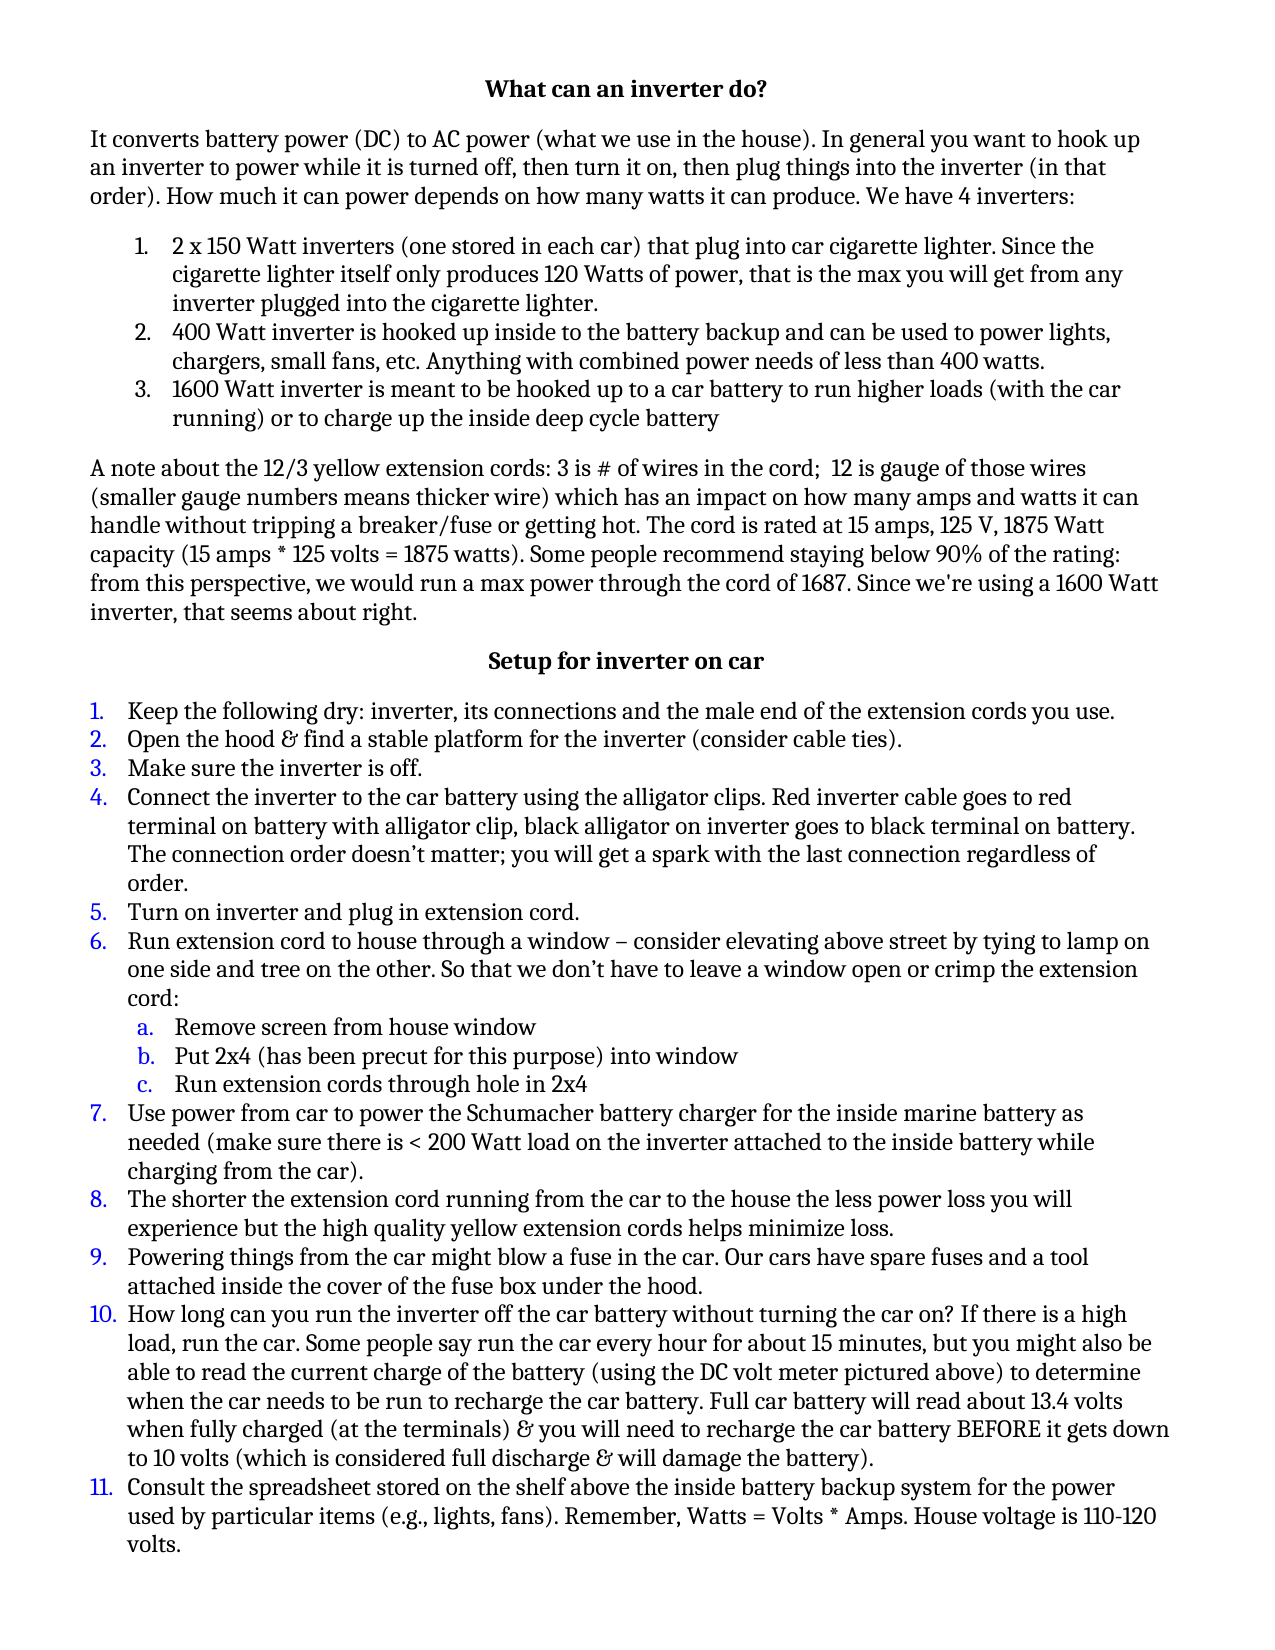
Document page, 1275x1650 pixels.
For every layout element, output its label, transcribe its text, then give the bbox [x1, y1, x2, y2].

text What can an inverter do? [90, 75, 1162, 104]
text It converts battery power (DC) to AC power (what we use in the house). In general you want to hook up an inverter to power while it is turned off, then turn it on, then plug things into the inverter (in that order). How much it can power depends on how many watts it can produce. We have 4 inverters: [90, 124, 1162, 211]
list Make sure the inverter is off. [90, 754, 1162, 783]
list Powering things from the car might blow a fuse in the car. Our cars have spare fuses and a tool attached inside the cover of the fuse box under the hood. [90, 1243, 1162, 1300]
list Keep the following dry: inverter, its connections and the male end of the extension cords you use. [90, 697, 1162, 725]
list Put 2x4 (has been precut for this purpose) into window [137, 1042, 1162, 1070]
list 400 Watt inverter is hooked up inside to the battery backup and can be used to power lights, chargers, small fans, etc. Anything with combined power needs of less than 400 watts. [134, 318, 1162, 375]
list Consult the spreadsheet stored on the shelf above the inside battery backup system for the power used by particular items (e.g., lights, fans). Remember, Watts = Volts * Amps. House voltage is 110-120 volts. [90, 1473, 1162, 1559]
list Run extension cords through hole in 2x4 [137, 1070, 1162, 1099]
list Use power from car to power the Schumacher battery charger for the inside marine battery as needed (make sure there is < 200 Watt load on the inverter attached to the inside battery while charging from the car). [90, 1099, 1162, 1185]
list 1600 Watt inverter is meant to be hooked up to a car battery to run higher loads (with the car running) or to charge up the inside deep cycle battery [134, 375, 1162, 433]
list Connect the inverter to the car battery using the alligator clips. Red inverter cable goes to red terminal on battery with alligator clip, black alligator on inverter goes to black terminal on battery. The connection order doesn’t matter; you will get a spark with the last connection regardless of order. [90, 783, 1162, 898]
list Run extension cord to house through a window – consider elevating above street by tying to lamp on one side and tree on the other. So that we don’t have to leave a window open or crimp the extension cord: [90, 927, 1162, 1013]
list Remove screen from house window [137, 1013, 1162, 1042]
list Turn on inverter and plug in extension cord. [90, 898, 1162, 927]
list The shorter the extension cord running from the car to the house the less power loss you will experience but the high quality yellow extension cords helps minimize loss. [90, 1185, 1162, 1243]
list 2 x 150 Watt inverters (one stored in each car) that plug into car cigarette lighter. Since the cigarette lighter itself only produces 120 Watts of power, that is the max you will get from any inverter plugged into the cigarette lighter. [134, 232, 1162, 318]
text A note about the 12/3 yellow extension cords: 3 is # of wires in the cord; 12 is gauge of those wires (smaller gauge numbers means thicker wire) which has an impact on how many amps and watts it can handle without tripping a breaker/fuse or getting hot. The cord is rated at 15 amps, 125 V, 1875 Watt capacity (15 amps * 125 volts = 1875 watts). Some people recommend staying below 90% of the rating: from this perspective, we would run a max power through the cord of 1687. Since we're using a 1600 Watt inverter, that seems about right. [90, 454, 1162, 626]
list Open the hood & find a stable platform for the inverter (consider cable ties). [90, 725, 1162, 754]
list How long can you run the inverter off the car battery without turning the car on? If there is a high load, run the car. Some people say run the car every hour for about 15 minutes, but you might also be able to read the current charge of the battery (using the DC volt meter pictured above) to determine when the car needs to be run to recharge the car battery. Full car battery will read about 13.4 volts when fully charged (at the terminals) & you will need to recharge the car battery BEFORE it gets down to 10 volts (which is considered full discharge & will damage the battery). [90, 1300, 1177, 1473]
text Setup for inverter on car [90, 647, 1162, 676]
